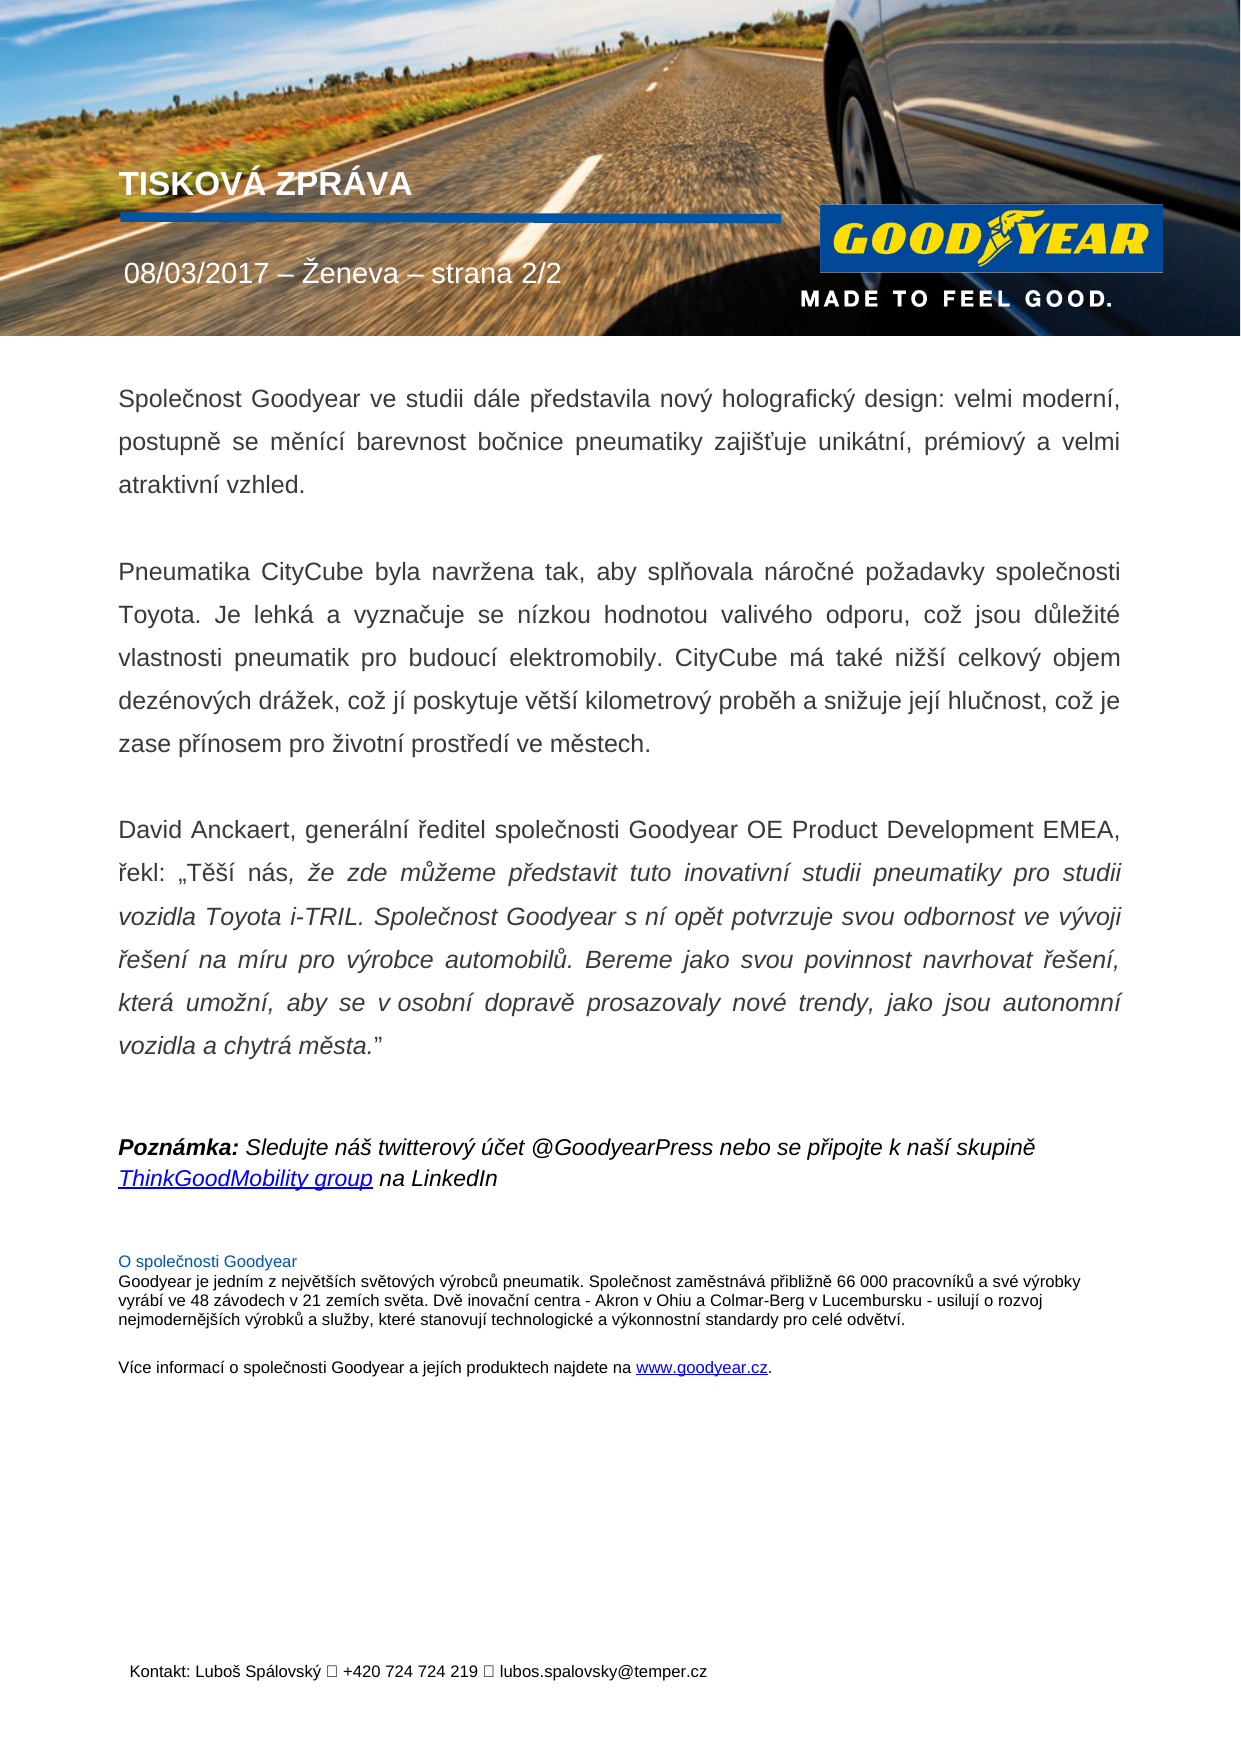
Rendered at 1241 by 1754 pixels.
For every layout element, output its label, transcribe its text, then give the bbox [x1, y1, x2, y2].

text Pneumatika CityCube byla navržena tak, aby splňovala náročné požadavky společnosti Toyota. Je lehká a vyznačuje se nízkou hodnotou valivého odporu, což jsou důležité vlastnosti pneumatik pro budoucí elektromobily. CityCube má také nižší celkový objem dezénových drážek, což jí poskytuje větší kilometrový proběh a snižuje její hlučnost, což je zase přínosem pro životní prostředí ve městech. [118, 556, 1122, 758]
text Poznámka: Sledujte náš twitterový účet @GoodyearPress nebo se připojte k naší skupině ThinkGoodMobility group na LinkedIn [118, 1134, 1122, 1191]
text O společnosti Goodyear [118, 1252, 1122, 1271]
text Více informací o společnosti Goodyear a jejích produktech najdete na www.goodyear.cz. [118, 1358, 1065, 1377]
text Společnost Goodyear ve studii dále představila nový holografický design: velmi moderní, postupně se měnící barevnost bočnice pneumatiky zajišťuje unikátní, prémiový a velmi atraktivní vzhled. [118, 384, 1122, 499]
text David Anckaert, generální ředitel společnosti Goodyear OE Product Development EMEA, řekl: „Těší nás, že zde můžeme představit tuto inovativní studii pneumatiky pro studii vozidla Toyota i-TRIL. Společnost Goodyear s ní opět potvrzuje svou odbornost ve vývoji řešení na míru pro výrobce automobilů. Bereme jako svou povinnost navrhovat řešení, která umožní, aby se v osobní dopravě prosazovaly nové trendy, jako jsou autonomní vozidla a chytrá města.” [118, 815, 1122, 1059]
picture [0, 0, 1241, 336]
